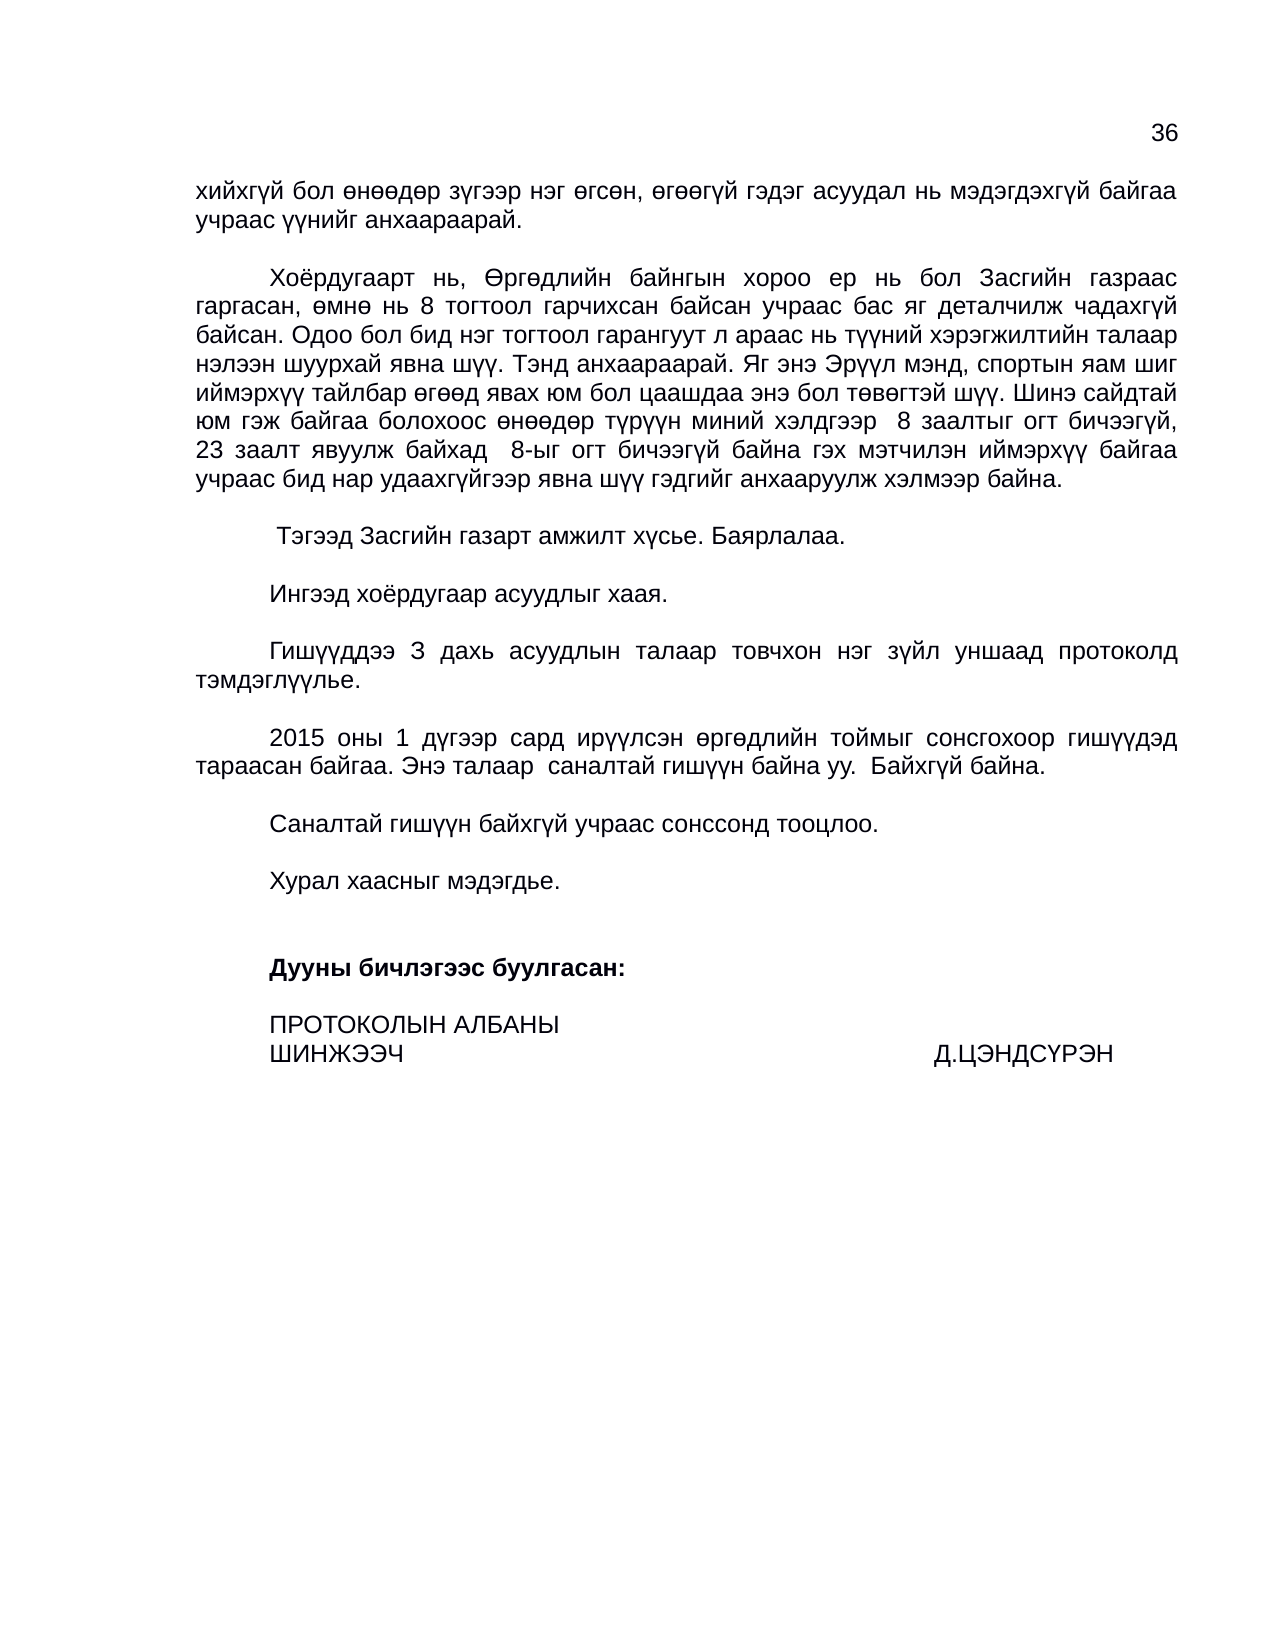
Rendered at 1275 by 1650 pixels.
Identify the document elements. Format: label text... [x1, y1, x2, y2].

text Дууны бичлэгээс буулгасан: [195, 953, 1178, 981]
text Хоёрдугаарт нь, Өргөдлийн байнгын хороо ер нь бол Засгийн газраас гаргасан, өмнө нь 8 тогтоол гарчихсан байсан учраас бас яг деталчилж чадахгүй байсан. Одоо бол бид нэг тогтоол гарангуут л араас нь түүний хэрэгжилтийн талаар нэлээн шуурхай явна шүү. Тэнд анхаараарай. Яг энэ Эрүүл мэнд, спортын яам шиг иймэрхүү тайлбар өгөөд явах юм бол цаашдаа энэ бол төвөгтэй шүү. Шинэ сайдтай юм гэж байгаа болохоос өнөөдөр түрүүн миний хэлдгээр 8 заалтыг огт бичээгүй, 23 заалт явуулж байхад 8-ыг огт бичээгүй байна гэх мэтчилэн иймэрхүү байгаа учраас бид нар удаахгүйгээр явна шүү гэдгийг анхааруулж хэлмээр байна. [195, 263, 1178, 493]
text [195, 176, 1178, 234]
text Гишүүддээ З дахь асуудлын талаар товчхон нэг зүйл уншаад протоколд тэмдэглүүлье. [195, 636, 1178, 694]
text Ингээд хоёрдугаар асуудлыг хаая. [195, 579, 1178, 608]
text Хурал хаасныг мэдэгдье. [195, 866, 1178, 895]
text Саналтай гишүүн байхгүй учраас сонссонд тооцлоо. [195, 809, 1178, 838]
text 2015 оны 1 дүгээр сард ирүүлсэн өргөдлийн тоймыг сонсгохоор гишүүдэд тараасан байгаа. Энэ талаар саналтай гишүүн байна уу. Байхгүй байна. [195, 723, 1178, 780]
text ШИНЖЭЭЧ Д.ЦЭНДСҮРЭН [195, 1039, 1178, 1068]
text ПРОТОКОЛЫН АЛБАНЫ [195, 1010, 1178, 1039]
text Тэгээд Засгийн газарт амжилт хүсье. Баярлалаа. [195, 521, 1178, 550]
